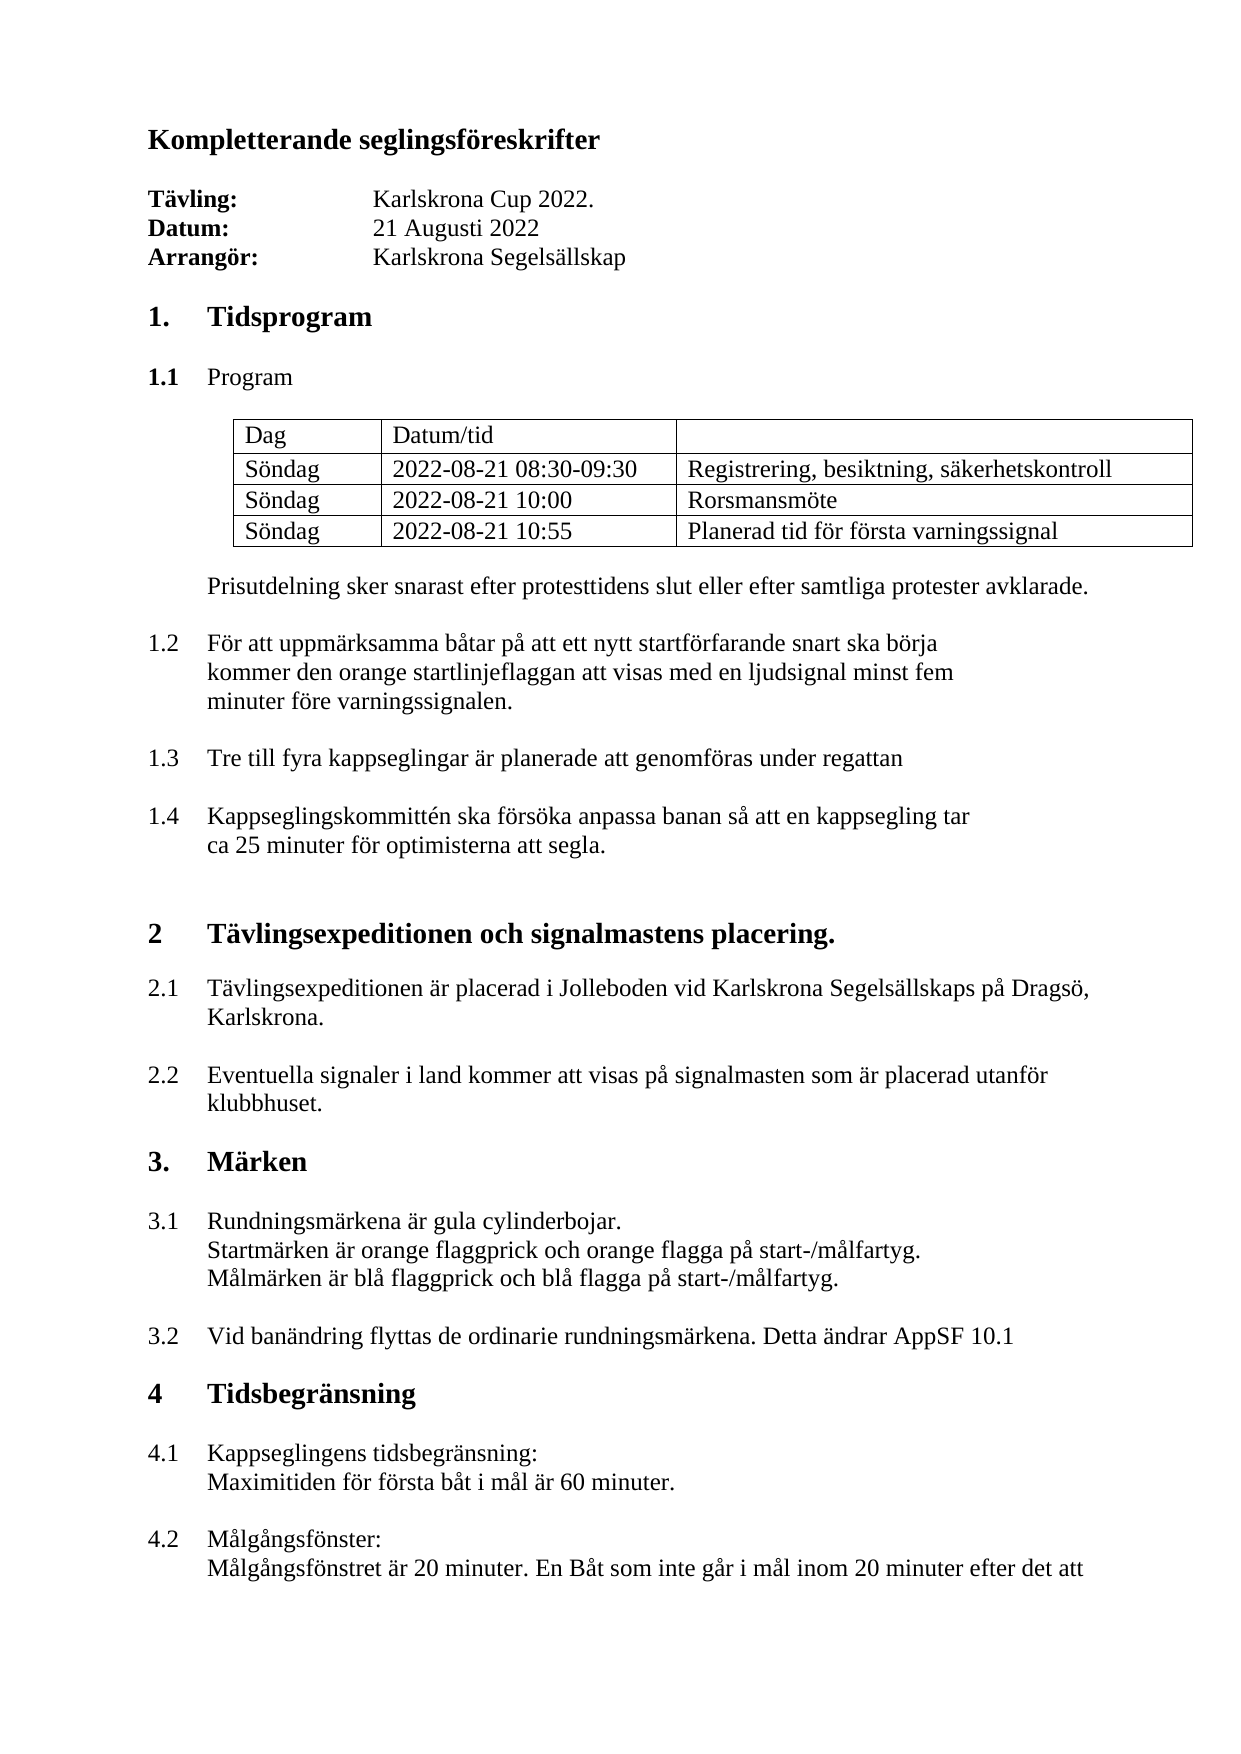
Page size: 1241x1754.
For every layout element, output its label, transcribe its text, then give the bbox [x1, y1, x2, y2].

text 2.2 Eventuella signaler i land kommer att visas på signalmasten som är placerad utanför klubbhuset. [148, 1060, 1092, 1117]
table_header Datum/tid [382, 420, 676, 453]
text Arrangör: Karlskrona Segelsällskap [148, 242, 1092, 271]
text Prisutdelning sker snarast efter protesttidens slut eller efter samtliga protester avklarade. [207, 571, 1092, 600]
text 2 Tävlingsexpeditionen och signalmastens placering. [148, 916, 1092, 973]
text 3.1 Rundningsmärkena är gula cylinderbojar. Startmärken är orange flaggprick och orange flagga på start-/målfartyg. Målmärken är blå flaggprick och blå flagga på start-/målfartyg. [148, 1206, 1092, 1292]
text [148, 1524, 1092, 1582]
table_cell Rorsmansmöte [677, 485, 1192, 515]
text 1.2 För att uppmärksamma båtar på att ett nytt startförfarande snart ska börja kommer den orange startlinjeflaggan att visas med en ljudsignal minst fem minuter före varningssignalen. [148, 628, 1092, 715]
table_header [677, 420, 1192, 453]
text 4.1 Kappseglingens tidsbegränsning: Maximitiden för första båt i mål är 60 minuter. [148, 1438, 1092, 1496]
text 4 Tidsbegränsning [148, 1376, 1092, 1409]
text Tävling: Karlskrona Cup 2022. [148, 184, 1092, 213]
table_cell Söndag [234, 454, 381, 484]
text 1.4 Kappseglingskommittén ska försöka anpassa banan så att en kappsegling tar ca 25 minuter för optimisterna att segla. [148, 801, 1092, 858]
text 3. Märken [148, 1144, 1092, 1177]
table_cell Planerad tid för första varningssignal [677, 516, 1192, 546]
text 1.3 Tre till fyra kappseglingar är planerade att genomföras under regattan [148, 743, 1092, 772]
table_cell Söndag [234, 485, 381, 515]
text 1.1 Program [148, 362, 1092, 391]
text 1. Tidsprogram [148, 299, 1092, 333]
text Kompletterande seglingsföreskrifter [148, 122, 1092, 156]
table_cell 2022-08-21 10:00 [382, 485, 676, 515]
table_header Dag [234, 420, 381, 453]
text 2.1 Tävlingsexpeditionen är placerad i Jolleboden vid Karlskrona Segelsällskaps på Dragsö, Karlskrona. [148, 973, 1092, 1031]
table_cell 2022-08-21 08:30-09:30 [382, 454, 676, 484]
text 3.2 Vid banändring flyttas de ordinarie rundningsmärkena. Detta ändrar AppSF 10.1 [148, 1321, 1092, 1350]
table_cell 2022-08-21 10:55 [382, 516, 676, 546]
text Datum: 21 Augusti 2022 [148, 213, 1092, 242]
table_cell Registrering, besiktning, säkerhetskontroll [677, 454, 1192, 484]
table_cell Söndag [234, 516, 381, 546]
